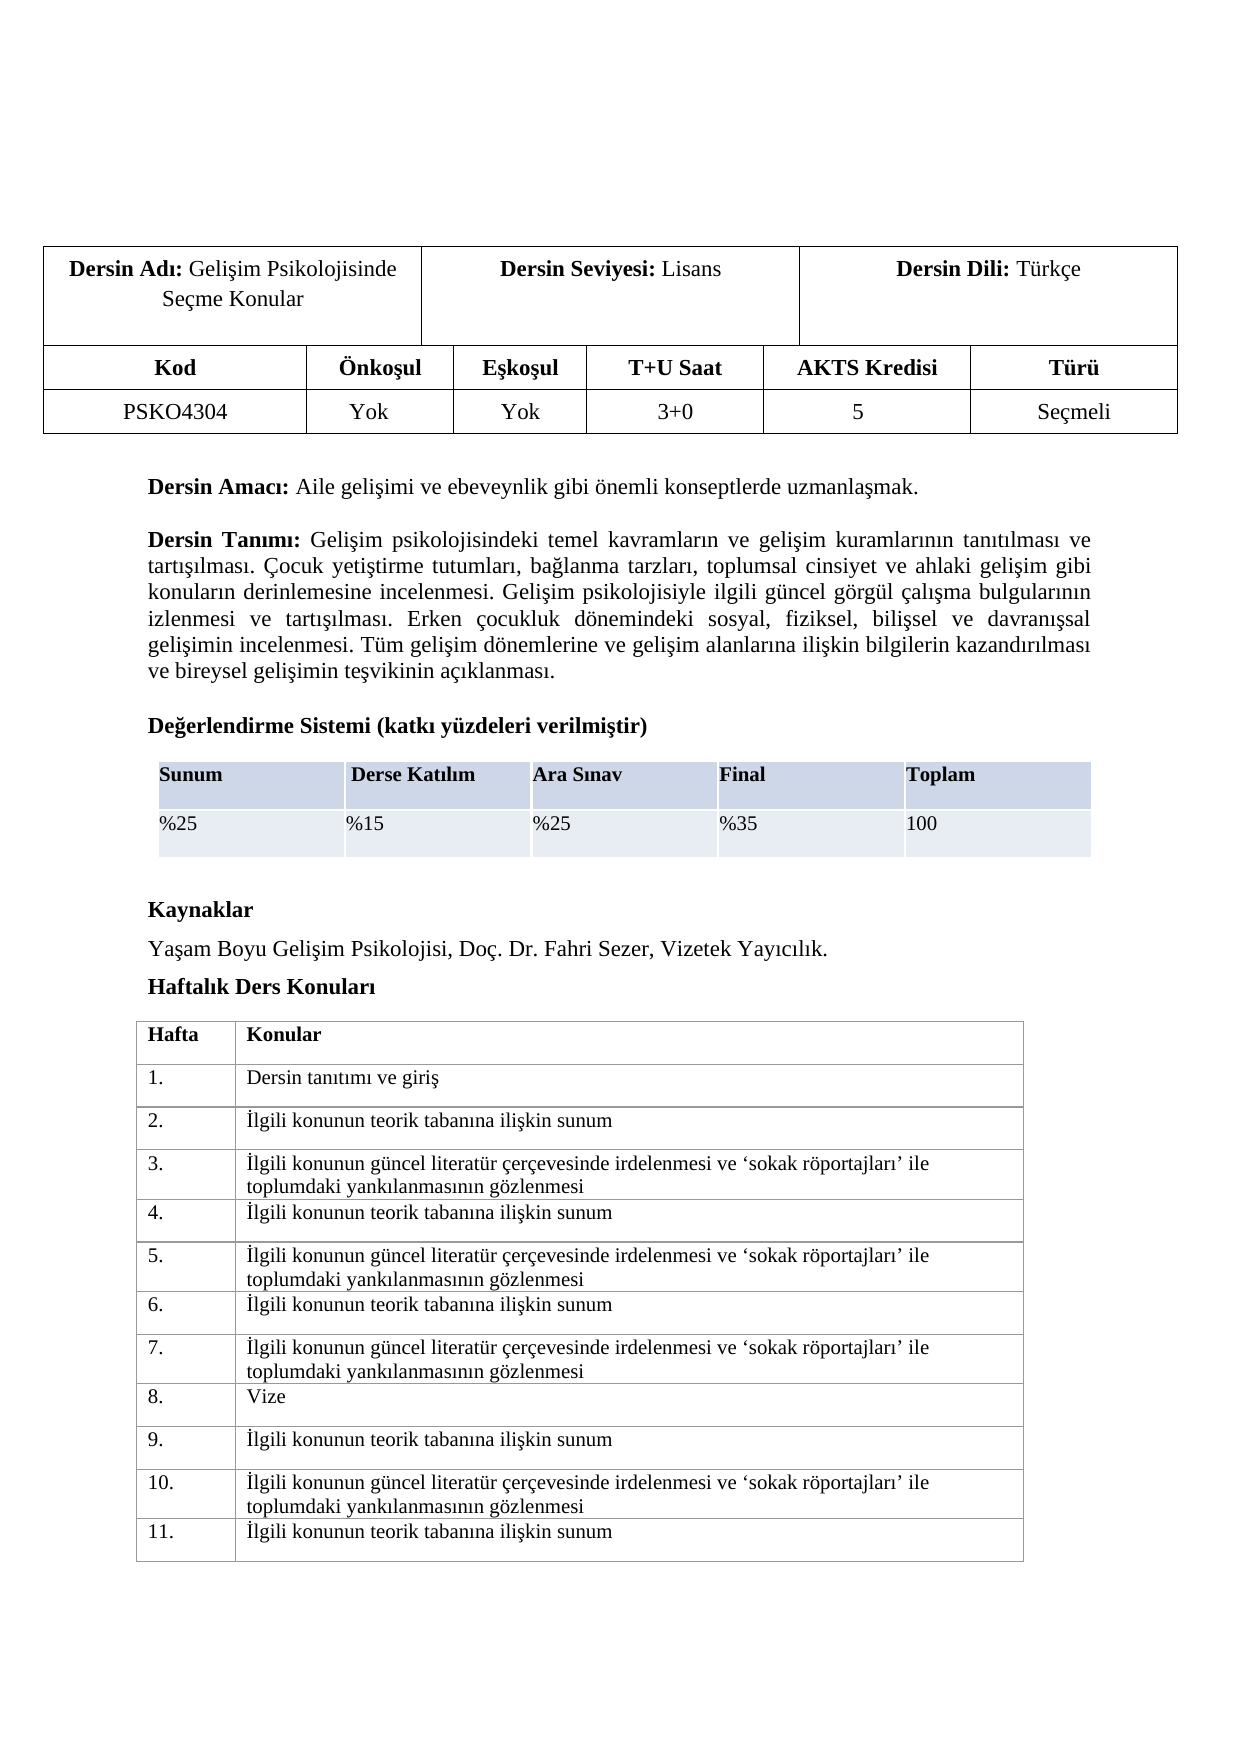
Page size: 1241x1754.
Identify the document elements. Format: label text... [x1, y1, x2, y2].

table_header Konular [236, 1022, 1023, 1063]
text Değerlendirme Sistemi (katkı yüzdeleri verilmiştir) [148, 712, 1093, 739]
table_cell 4. [137, 1200, 235, 1241]
table_header Derse Katılım [346, 762, 530, 809]
table_cell 3. [137, 1150, 235, 1198]
table_cell 10. [137, 1470, 235, 1518]
table_cell 5. [137, 1243, 235, 1291]
text Kaynaklar [148, 896, 1093, 922]
table_cell 100 [906, 811, 1091, 857]
table_cell İlgili konunun güncel literatür çerçevesinde irdelenmesi ve ‘sokak röportajları’ ile toplumdaki yankılanmasının gözlenmesi [236, 1335, 1023, 1383]
table_cell 11. [137, 1519, 235, 1561]
table_cell 9. [137, 1427, 235, 1468]
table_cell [236, 1519, 1023, 1561]
table_header Hafta [137, 1022, 235, 1063]
table_cell Yok [307, 390, 453, 433]
table_header Ara Sınav [533, 762, 717, 809]
table_header Sunum [159, 762, 344, 809]
table_cell 1. [137, 1065, 235, 1106]
table_cell Yok [454, 390, 586, 433]
table_cell T+U Saat [587, 346, 763, 389]
table_cell İlgili konunun teorik tabanına ilişkin sunum [236, 1427, 1023, 1468]
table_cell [236, 1470, 1023, 1518]
table_cell Kod [44, 346, 306, 389]
table_cell İlgili konunun güncel literatür çerçevesinde irdelenmesi ve ‘sokak röportajları’ ile toplumdaki yankılanmasının gözlenmesi [236, 1150, 1023, 1198]
table_cell İlgili konunun güncel literatür çerçevesinde irdelenmesi ve ‘sokak röportajları’ ile toplumdaki yankılanmasının gözlenmesi [236, 1243, 1023, 1291]
table_cell %25 [533, 811, 717, 857]
table_cell 8. [137, 1384, 235, 1426]
table_cell Seçmeli [971, 390, 1177, 433]
table_header Final [719, 762, 904, 809]
table_cell 2. [137, 1108, 235, 1149]
table_cell AKTS Kredisi [764, 346, 970, 389]
text Haftalık Ders Konuları [148, 973, 1093, 1000]
table_cell 5 [764, 390, 970, 433]
table_cell İlgili konunun teorik tabanına ilişkin sunum [236, 1292, 1023, 1333]
table_cell Dersin tanıtımı ve giriş [236, 1065, 1023, 1106]
table_cell %15 [346, 811, 530, 857]
table_cell 6. [137, 1292, 235, 1333]
table_cell PSKO4304 [44, 390, 306, 433]
table_cell %35 [719, 811, 904, 857]
table_cell 7. [137, 1335, 235, 1383]
text Yaşam Boyu Gelişim Psikolojisi, Doç. Dr. Fahri Sezer, Vizetek Yayıcılık. [148, 934, 1093, 961]
table_cell Vize [236, 1384, 1023, 1426]
table_cell 3+0 [587, 390, 763, 433]
table_cell İlgili konunun teorik tabanına ilişkin sunum [236, 1108, 1023, 1149]
table_cell Türü [971, 346, 1177, 389]
table_header Dersin Dili: Türkçe [800, 247, 1177, 345]
text Dersin Tanımı: Gelişim psikolojisindeki temel kavramların ve gelişim kuramlarının tanıtılması ve tartışılması. Çocuk yetiştirme tutumları, bağlanma tarzları, toplumsal cinsiyet ve ahlaki gelişim gibi konuların derinlemesine incelenmesi. Gelişim psikolojisiyle ilgili güncel görgül çalışma bulgularının izlenmesi ve tartışılması. Erken çocukluk dönemindeki sosyal, fiziksel, bilişsel ve davranışsal gelişimin incelenmesi. Tüm gelişim dönemlerine ve gelişim alanlarına ilişkin bilgilerin kazandırılması ve bireysel gelişimin teşvikinin açıklanması. [148, 526, 1093, 684]
table_cell Eşkoşul [454, 346, 586, 389]
table_header Toplam [906, 762, 1091, 809]
table_cell Önkoşul [307, 346, 453, 389]
table_header Dersin Seviyesi: Lisans [422, 247, 799, 345]
text Dersin Amacı: Aile gelişimi ve ebeveynlik gibi önemli konseptlerde uzmanlaşmak. [148, 473, 1093, 499]
table_cell %25 [159, 811, 344, 857]
table_header Dersin Adı: Gelişim Psikolojisinde Seçme Konular [44, 247, 421, 345]
table_cell İlgili konunun teorik tabanına ilişkin sunum [236, 1200, 1023, 1241]
